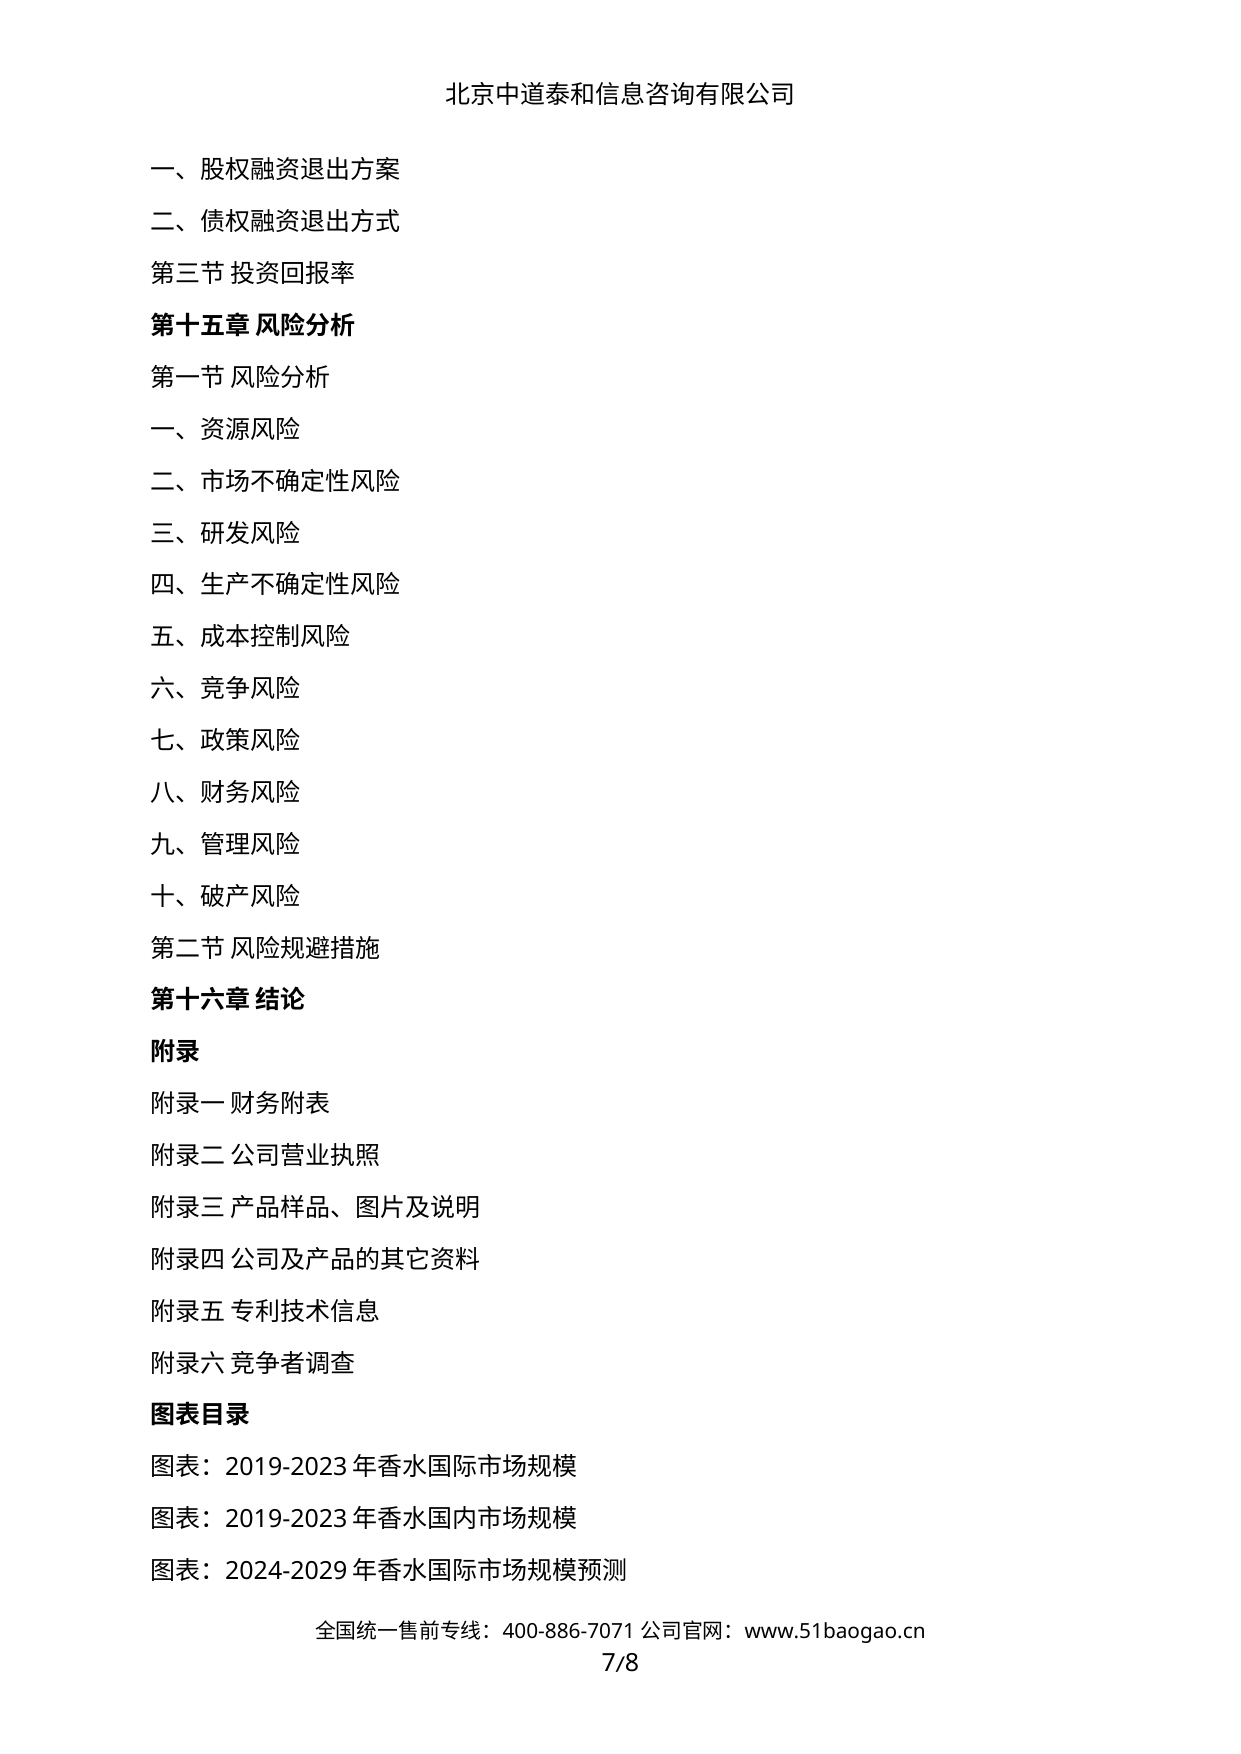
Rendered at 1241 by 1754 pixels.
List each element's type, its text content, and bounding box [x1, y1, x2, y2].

text 第三节 投资回报率 [150, 254, 1090, 290]
text 三、研发风险 [150, 513, 1090, 549]
text 附录四 公司及产品的其它资料 [150, 1239, 1090, 1276]
text 十、破产风险 [150, 876, 1090, 912]
text 图表：2024-2029年香水国际市场规模预测 [150, 1551, 1090, 1587]
text 七、政策风险 [150, 721, 1090, 757]
text 附录五 专利技术信息 [150, 1291, 1090, 1327]
text 四、生产不确定性风险 [150, 565, 1090, 601]
text 图表：2019-2023年香水国内市场规模 [150, 1499, 1090, 1535]
text 二、市场不确定性风险 [150, 461, 1090, 497]
text 第一节 风险分析 [150, 357, 1090, 394]
text 第十六章 结论 [150, 980, 1090, 1016]
text 图表：2019-2023年香水国际市场规模 [150, 1447, 1090, 1483]
text 附录六 竞争者调查 [150, 1343, 1090, 1379]
text 第二节 风险规避措施 [150, 928, 1090, 964]
text 一、资源风险 [150, 409, 1090, 446]
text 九、管理风险 [150, 824, 1090, 861]
text 二、债权融资退出方式 [150, 202, 1090, 238]
text 八、财务风险 [150, 772, 1090, 809]
text 五、成本控制风险 [150, 617, 1090, 653]
text 一、股权融资退出方案 [150, 150, 1090, 186]
text 第十五章 风险分析 [150, 306, 1090, 342]
text 图表目录 [150, 1395, 1090, 1431]
text 六、竞争风险 [150, 669, 1090, 705]
text 附录二 公司营业执照 [150, 1136, 1090, 1172]
text 附录三 产品样品、图片及说明 [150, 1187, 1090, 1224]
text 附录 [150, 1032, 1090, 1068]
text 附录一 财务附表 [150, 1084, 1090, 1120]
